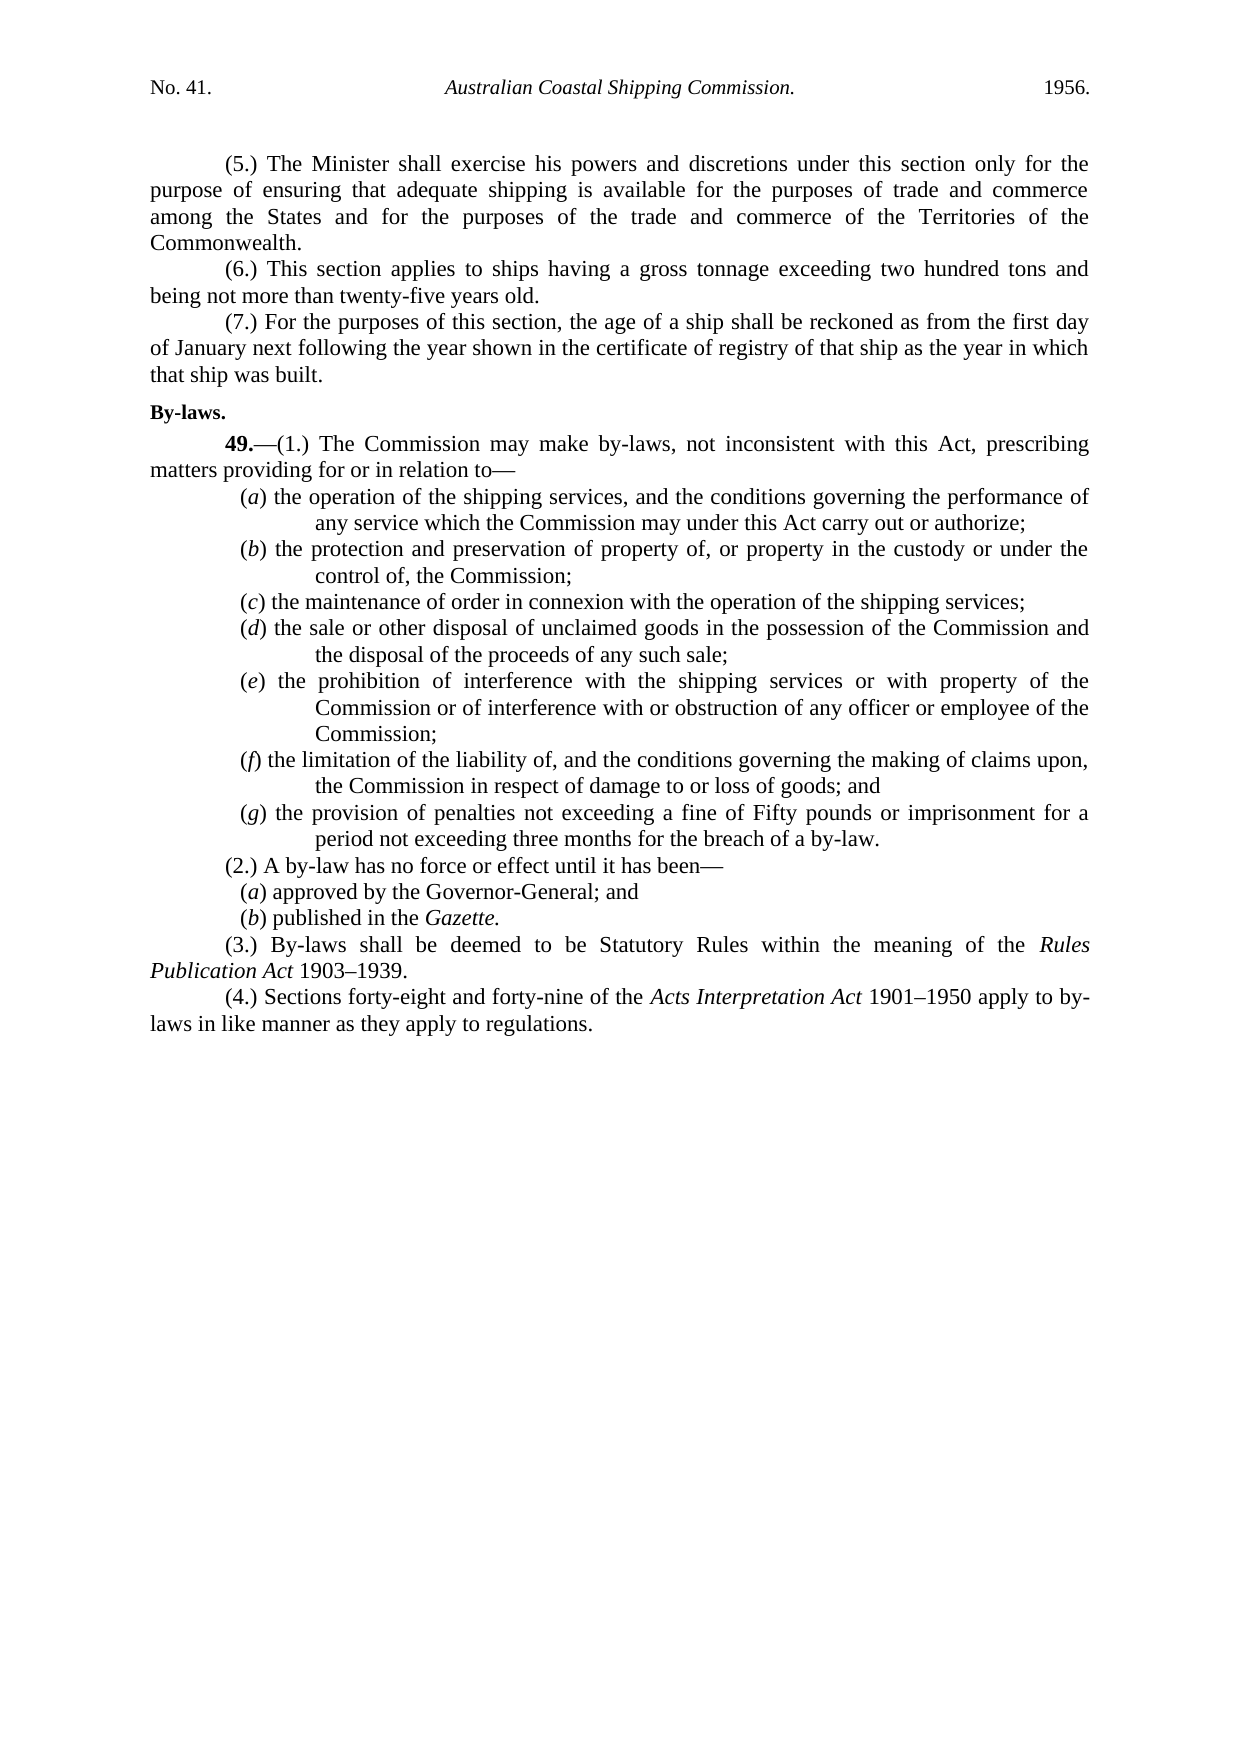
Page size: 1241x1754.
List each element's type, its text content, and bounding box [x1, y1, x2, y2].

text (a) approved by the Governor-General; and [240, 878, 1090, 904]
text (7.) For the purposes of this section, the age of a ship shall be reckoned as from the first day of January next following the year shown in the certificate of registry of that ship as the year in which that ship was built. [150, 308, 1090, 387]
text (2.) A by-law has no force or effect until it has been— [150, 852, 1090, 878]
text (b) published in the Gazette. [240, 904, 1090, 931]
text (4.) Sections forty-eight and forty-nine of the Acts Interpretation Act 1901–1950 apply to by-laws in like manner as they apply to regulations. [150, 983, 1090, 1036]
text 49.—(1.) The Commission may make by-laws, not inconsistent with this Act, prescribing matters providing for or in relation to— [150, 430, 1090, 483]
text (a) the operation of the shipping services, and the conditions governing the performance of any service which the Commission may under this Act carry out or authorize; [240, 483, 1090, 535]
text (5.) The Minister shall exercise his powers and discretions under this section only for the purpose of ensuring that adequate shipping is available for the purposes of trade and commerce among the States and for the purposes of the trade and commerce of the Territories of the Commonwealth. [150, 150, 1090, 255]
text (f) the limitation of the liability of, and the conditions governing the making of claims upon, the Commission in respect of damage to or loss of goods; and [240, 746, 1090, 799]
text (e) the prohibition of interference with the shipping services or with property of the Commission or of interference with or obstruction of any officer or employee of the Commission; [240, 667, 1090, 746]
text (g) the provision of penalties not exceeding a fine of Fifty pounds or imprisonment for a period not exceeding three months for the breach of a by-law. [240, 799, 1090, 852]
text (d) the sale or other disposal of unclaimed goods in the possession of the Commission and the disposal of the proceeds of any such sale; [240, 614, 1090, 667]
text (3.) By-laws shall be deemed to be Statutory Rules within the meaning of the Rules Publication Act 1903–1939. [150, 931, 1090, 983]
text (6.) This section applies to ships having a gross tonnage exceeding two hundred tons and being not more than twenty-five years old. [150, 255, 1090, 308]
text (b) the protection and preservation of property of, or property in the custody or under the control of, the Commission; [240, 535, 1090, 588]
text (c) the maintenance of order in connexion with the operation of the shipping services; [240, 588, 1090, 614]
text By-laws. [150, 400, 1090, 424]
